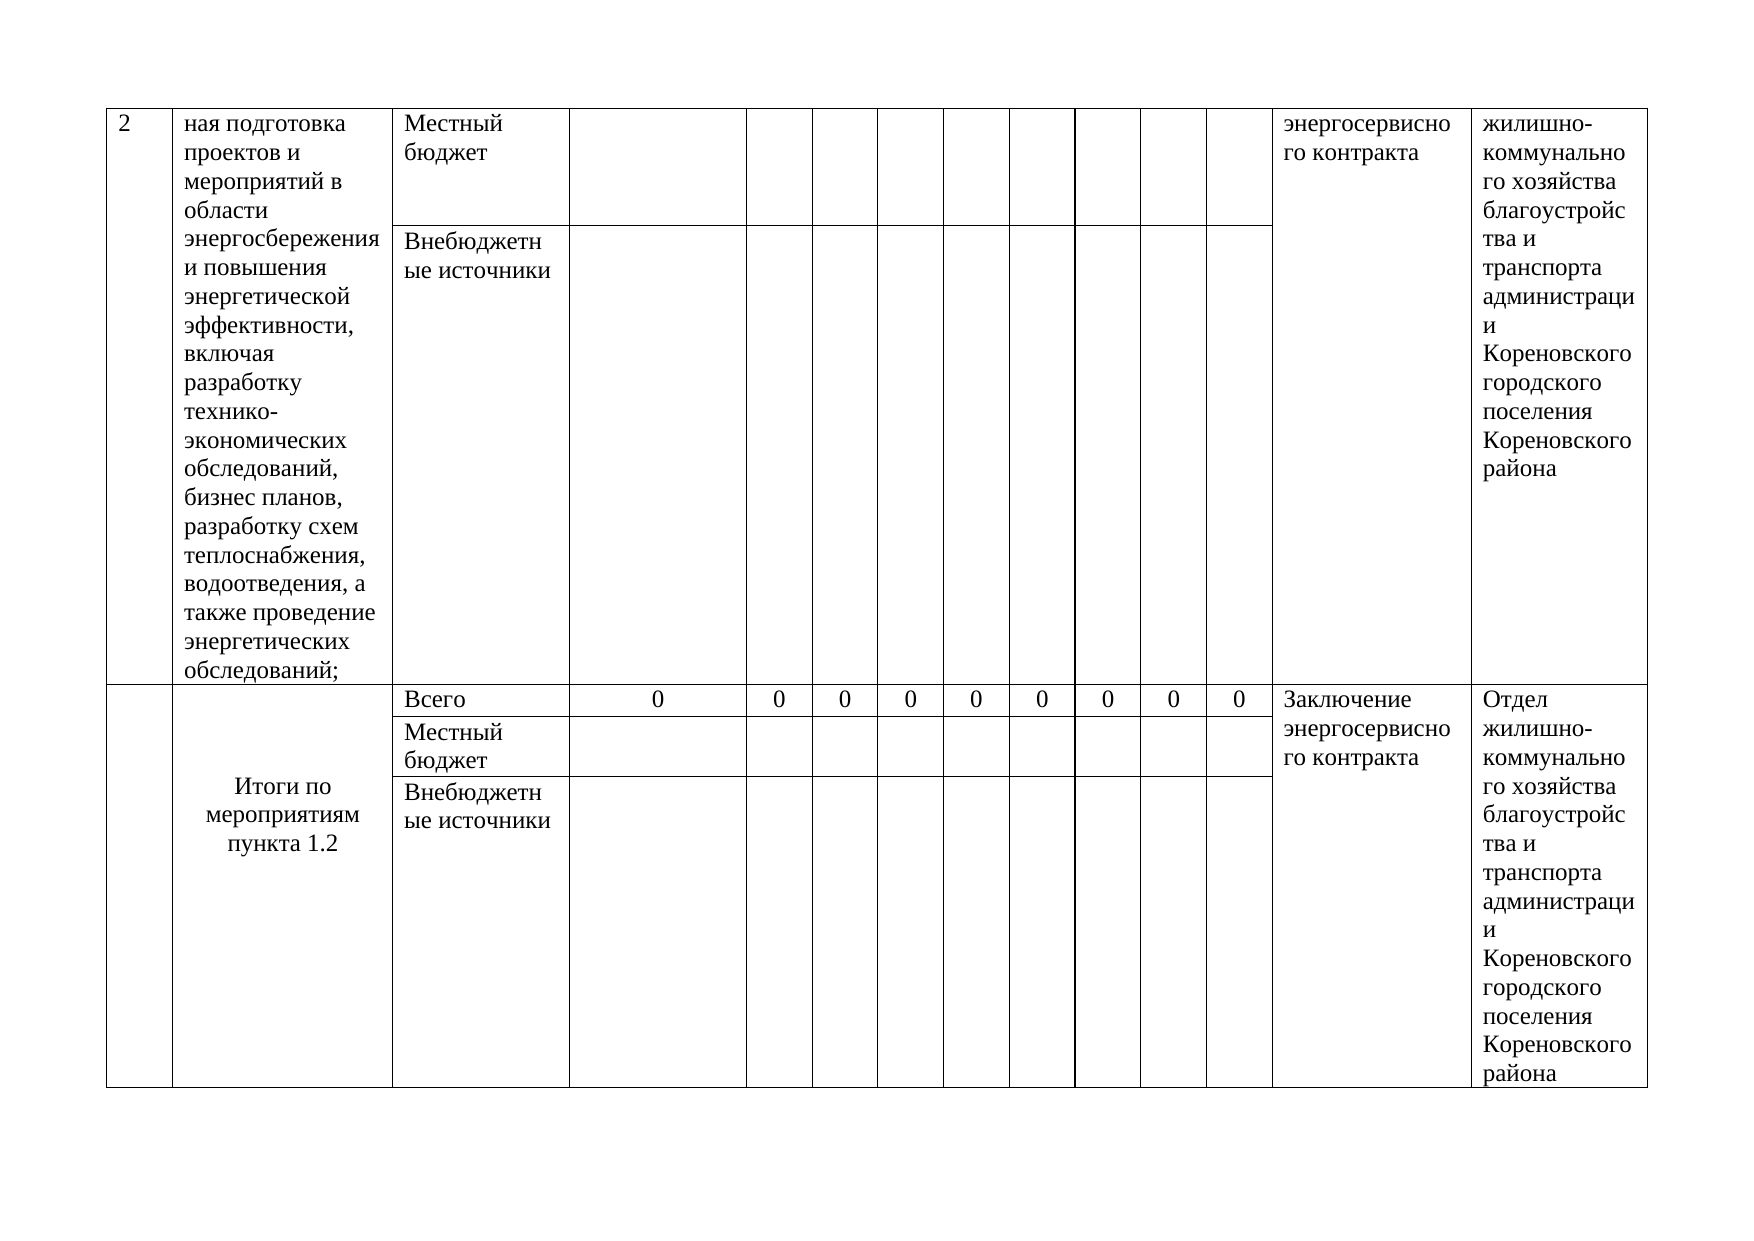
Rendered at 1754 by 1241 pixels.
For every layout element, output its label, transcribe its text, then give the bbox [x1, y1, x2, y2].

table_cell Заключение энергосервисного контракта [1273, 685, 1471, 1087]
table_cell [570, 226, 746, 683]
table_cell Отдел жилишно-коммунального хозяйства благоустройства и транспорта администрации Кореновского городского поселения Кореновского района [1472, 685, 1647, 1087]
table_cell [1010, 226, 1074, 683]
table_cell Внебюджетные источники [393, 777, 569, 1087]
table_cell Местный бюджет [393, 109, 569, 225]
table_cell [944, 109, 1009, 225]
table_cell [813, 226, 877, 683]
table_cell 0 [1141, 685, 1206, 716]
table_cell [813, 777, 877, 1087]
table_cell [878, 226, 943, 683]
table_cell 0 [944, 685, 1009, 716]
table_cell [1472, 109, 1647, 683]
table_cell [1010, 777, 1074, 1087]
table_cell [878, 777, 943, 1087]
table_cell Внебюджетные источники [393, 226, 569, 683]
table_cell [107, 685, 172, 1087]
table_cell [747, 226, 812, 683]
table_cell [944, 777, 1009, 1087]
table_cell [570, 109, 746, 225]
table_cell [570, 777, 746, 1087]
table_cell 0 [813, 685, 877, 716]
table_cell [570, 717, 746, 776]
table_cell [944, 226, 1009, 683]
table_cell [944, 717, 1009, 776]
table_cell 1.2.2 [107, 109, 172, 683]
table_cell 0 [1010, 685, 1074, 716]
table_cell [1141, 109, 1206, 225]
table_cell [747, 717, 812, 776]
table_cell 0 [1076, 685, 1140, 716]
table_cell Итоги по мероприятиям пункта 1.2 [173, 685, 392, 1087]
table_cell Всего [393, 685, 569, 716]
table_cell [747, 109, 812, 225]
table_cell [1207, 717, 1272, 776]
table_cell [878, 109, 943, 225]
table_cell [1207, 226, 1272, 683]
table_cell [1207, 777, 1272, 1087]
table_cell [1076, 226, 1140, 683]
table_cell [1010, 109, 1074, 225]
table_cell Местный бюджет [393, 717, 569, 776]
table_cell [1076, 717, 1140, 776]
table_cell [1141, 226, 1206, 683]
table_cell [1010, 717, 1074, 776]
table_cell 0 [747, 685, 812, 716]
table_cell 0 [1207, 685, 1272, 716]
table_cell [1076, 109, 1140, 225]
table_cell [747, 777, 812, 1087]
table_cell [1141, 777, 1206, 1087]
table_cell [1076, 777, 1140, 1087]
table_cell [1207, 109, 1272, 225]
table_cell [878, 717, 943, 776]
table_cell 0 [570, 685, 746, 716]
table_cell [173, 109, 392, 683]
table_cell [813, 109, 877, 225]
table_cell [1273, 109, 1471, 683]
table_cell [1141, 717, 1206, 776]
table_cell 0 [878, 685, 943, 716]
table_cell [813, 717, 877, 776]
